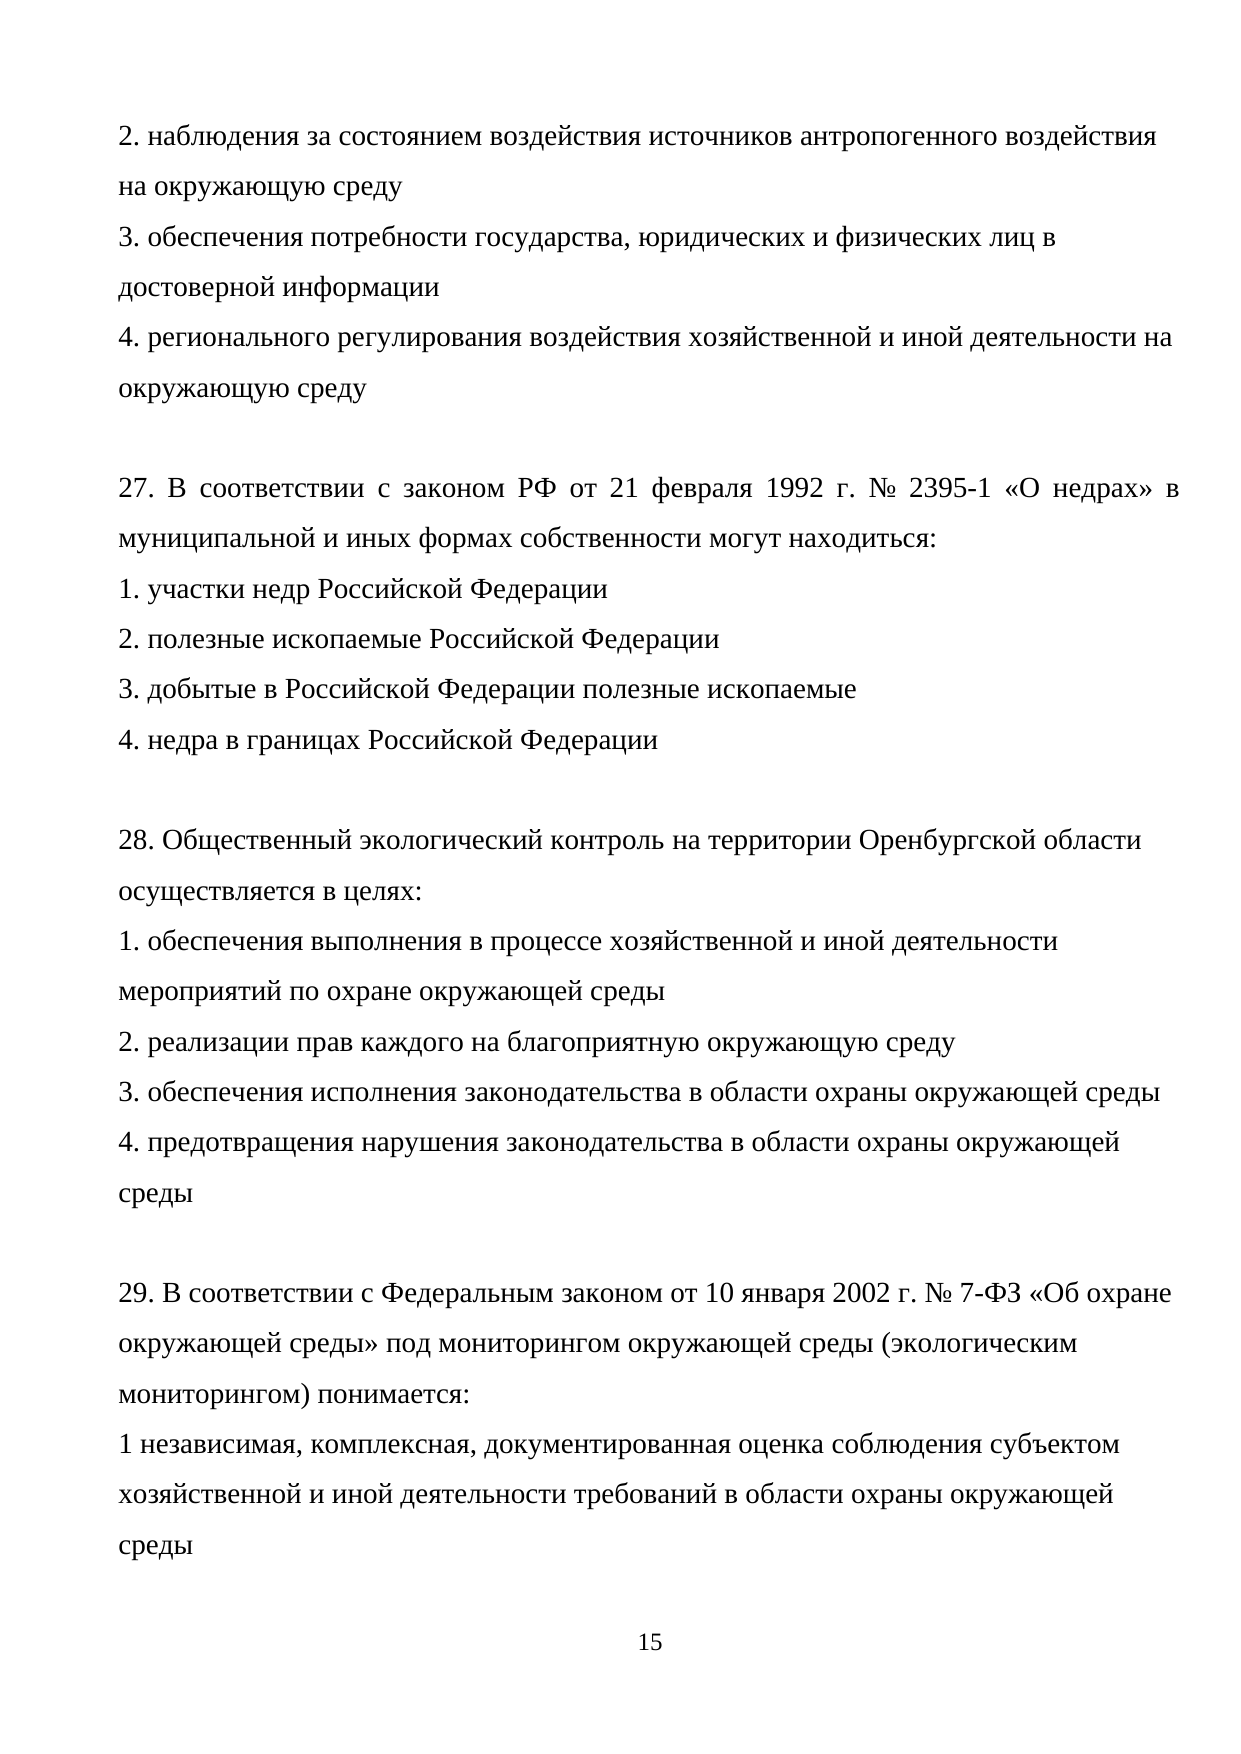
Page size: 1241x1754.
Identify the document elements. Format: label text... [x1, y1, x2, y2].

text 2. полезные ископаемые Российской Федерации [118, 621, 1181, 655]
text 28. Общественный экологический контроль на территории Оренбургской области осуществляется в целях: [118, 822, 1181, 906]
text 4. недра в границах Российской Федерации [118, 722, 1181, 755]
text 4. регионального регулирования воздействия хозяйственной и иной деятельности на окружающую среду [118, 319, 1181, 403]
text 2. реализации прав каждого на благоприятную окружающую среду [118, 1024, 1181, 1057]
text 1 независимая, комплексная, документированная оценка соблюдения субъектом хозяйственной и иной деятельности требований в области охраны окружающей среды [118, 1426, 1181, 1560]
text 3. обеспечения потребности государства, юридических и физических лиц в достоверной информации [118, 219, 1181, 303]
text 4. предотвращения нарушения законодательства в области охраны окружающей среды [118, 1124, 1181, 1208]
text 1. обеспечения выполнения в процессе хозяйственной и иной деятельности мероприятий по охране окружающей среды [118, 923, 1181, 1007]
text 3. добытые в Российской Федерации полезные ископаемые [118, 672, 1181, 705]
text 27. В соответствии с законом РФ от 21 февраля 1992 г. № 2395-1 «О недрах» в муниципальной и иных формах собственности могут находиться: [118, 470, 1181, 554]
text 1. участки недр Российской Федерации [118, 571, 1181, 604]
text 2. наблюдения за состоянием воздействия источников антропогенного воздействия на окружающую среду [118, 118, 1181, 202]
text 3. обеспечения исполнения законодательства в области охраны окружающей среды [118, 1074, 1181, 1108]
text 29. В соответствии с Федеральным законом от 10 января 2002 г. № 7-ФЗ «Об охране окружающей среды» под мониторингом окружающей среды (экологическим мониторингом) понимается: [118, 1275, 1181, 1409]
